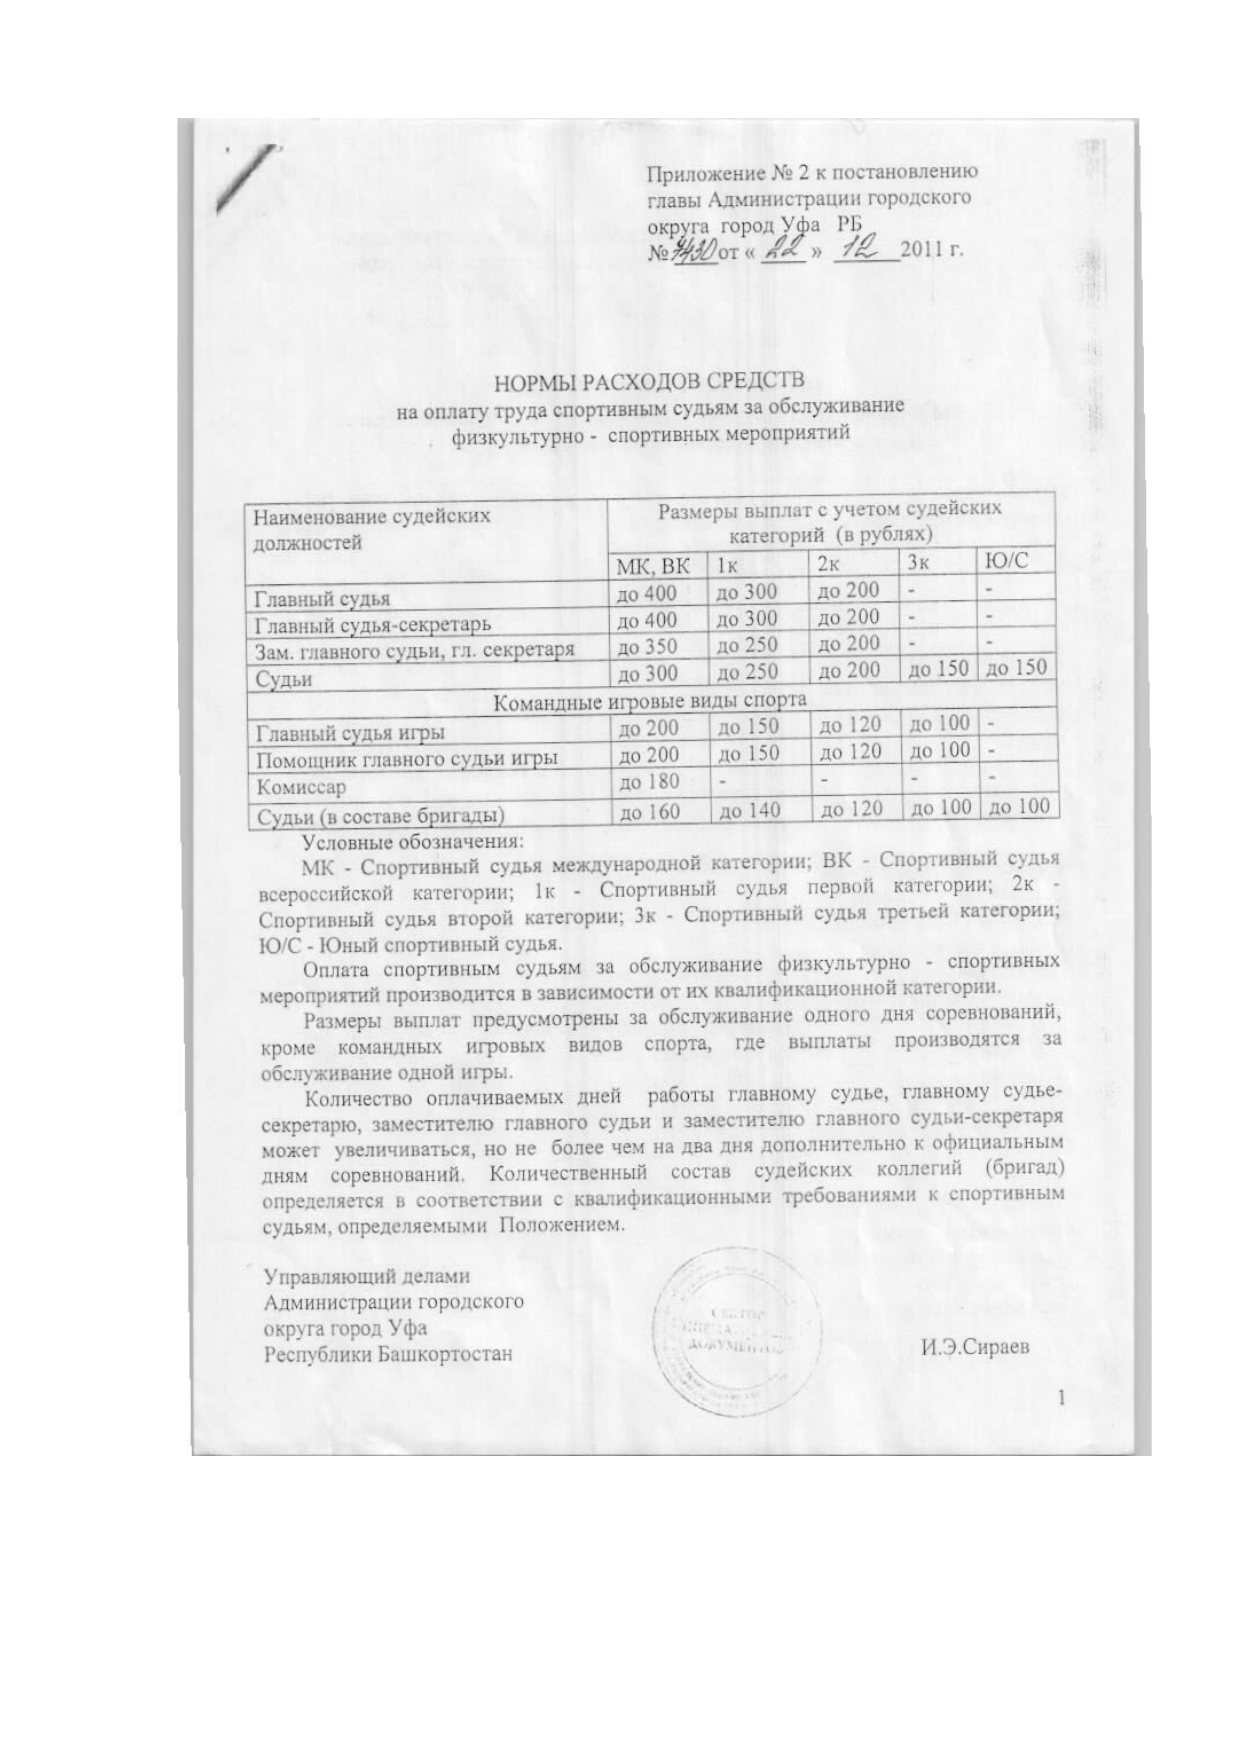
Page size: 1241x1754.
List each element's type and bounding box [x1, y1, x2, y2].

picture [177, 118, 1152, 1456]
